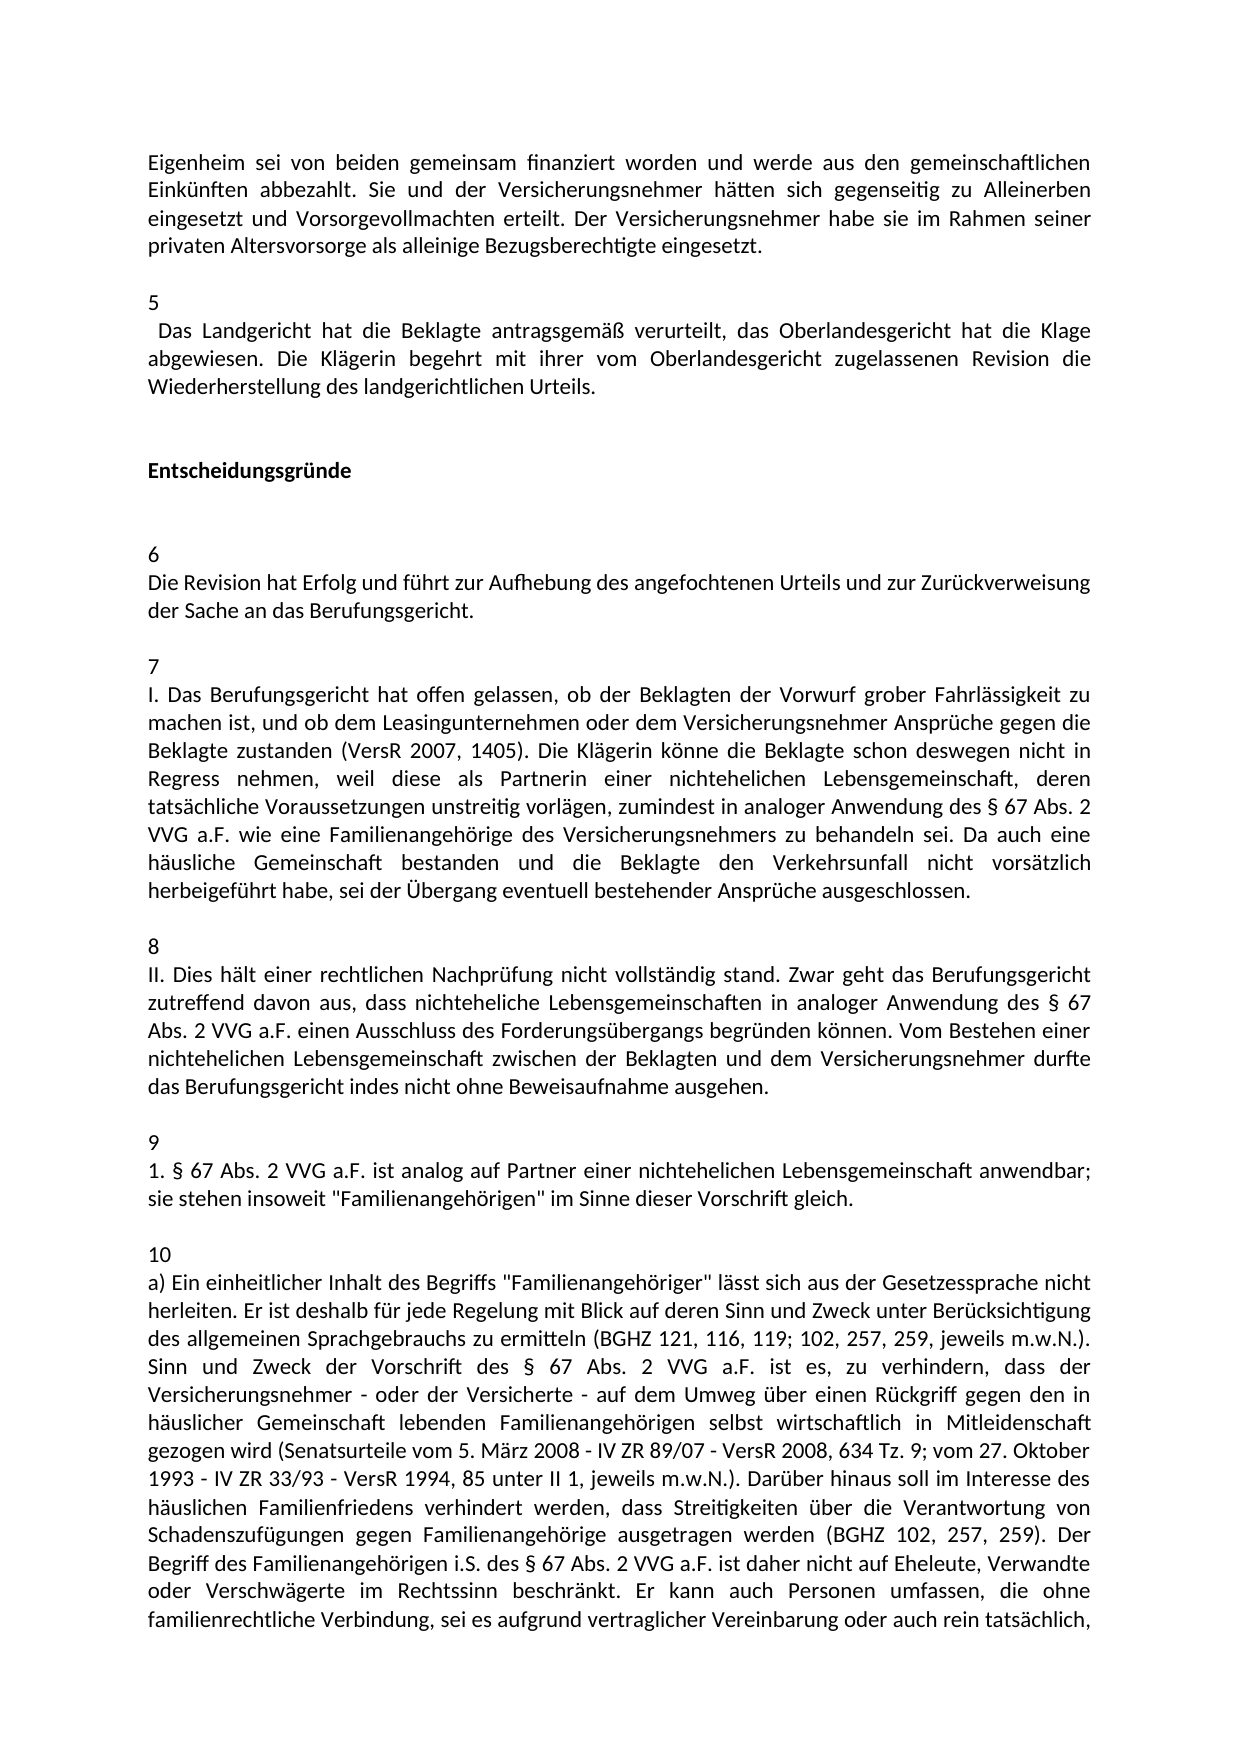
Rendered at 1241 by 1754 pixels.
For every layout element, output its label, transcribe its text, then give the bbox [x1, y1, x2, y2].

text 9 [148, 1128, 1093, 1156]
text Entscheidungsgründe [148, 456, 1093, 484]
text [148, 1268, 1093, 1633]
text I. Das Berufungsgericht hat offen gelassen, ob der Beklagten der Vorwurf grober Fahrlässigkeit zu machen ist, und ob dem Leasingunternehmen oder dem Versicherungsnehmer Ansprüche gegen die Beklagte zustanden (VersR 2007, 1405). Die Klägerin könne die Beklagte schon deswegen nicht in Regress nehmen, weil diese als Partnerin einer nichtehelichen Lebensgemeinschaft, deren tatsächliche Voraussetzungen unstreitig vorlägen, zumindest in analoger Anwendung des § 67 Abs. 2 VVG a.F. wie eine Familienangehörige des Versicherungsnehmers zu behandeln sei. Da auch eine häusliche Gemeinschaft bestanden und die Beklagte den Verkehrsunfall nicht vorsätzlich herbeigeführt habe, sei der Übergang eventuell bestehender Ansprüche ausgeschlossen. [148, 680, 1093, 904]
text 6 [148, 540, 1093, 568]
text Die Revision hat Erfolg und führt zur Aufhebung des angefochtenen Urteils und zur Zurückverweisung der Sache an das Berufungsgericht. [148, 568, 1093, 624]
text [148, 148, 1093, 260]
text 5 [148, 288, 1093, 316]
text II. Dies hält einer rechtlichen Nachprüfung nicht vollständig stand. Zwar geht das Berufungsgericht zutreffend davon aus, dass nichteheliche Lebensgemeinschaften in analoger Anwendung des § 67 Abs. 2 VVG a.F. einen Ausschluss des Forderungsübergangs begründen können. Vom Bestehen einer nichtehelichen Lebensgemeinschaft zwischen der Beklagten und dem Versicherungsnehmer durfte das Berufungsgericht indes nicht ohne Beweisaufnahme ausgehen. [148, 960, 1093, 1100]
text 7 [148, 652, 1093, 680]
text 10 [148, 1240, 1093, 1268]
text Das Landgericht hat die Beklagte antragsgemäß verurteilt, das Oberlandesgericht hat die Klage abgewiesen. Die Klägerin begehrt mit ihrer vom Oberlandesgericht zugelassenen Revision die Wiederherstellung des landgerichtlichen Urteils. [148, 316, 1093, 400]
text 1. § 67 Abs. 2 VVG a.F. ist analog auf Partner einer nichtehelichen Lebensgemeinschaft anwendbar; sie stehen insoweit "Familienangehörigen" im Sinne dieser Vorschrift gleich. [148, 1156, 1093, 1212]
text 8 [148, 932, 1093, 960]
